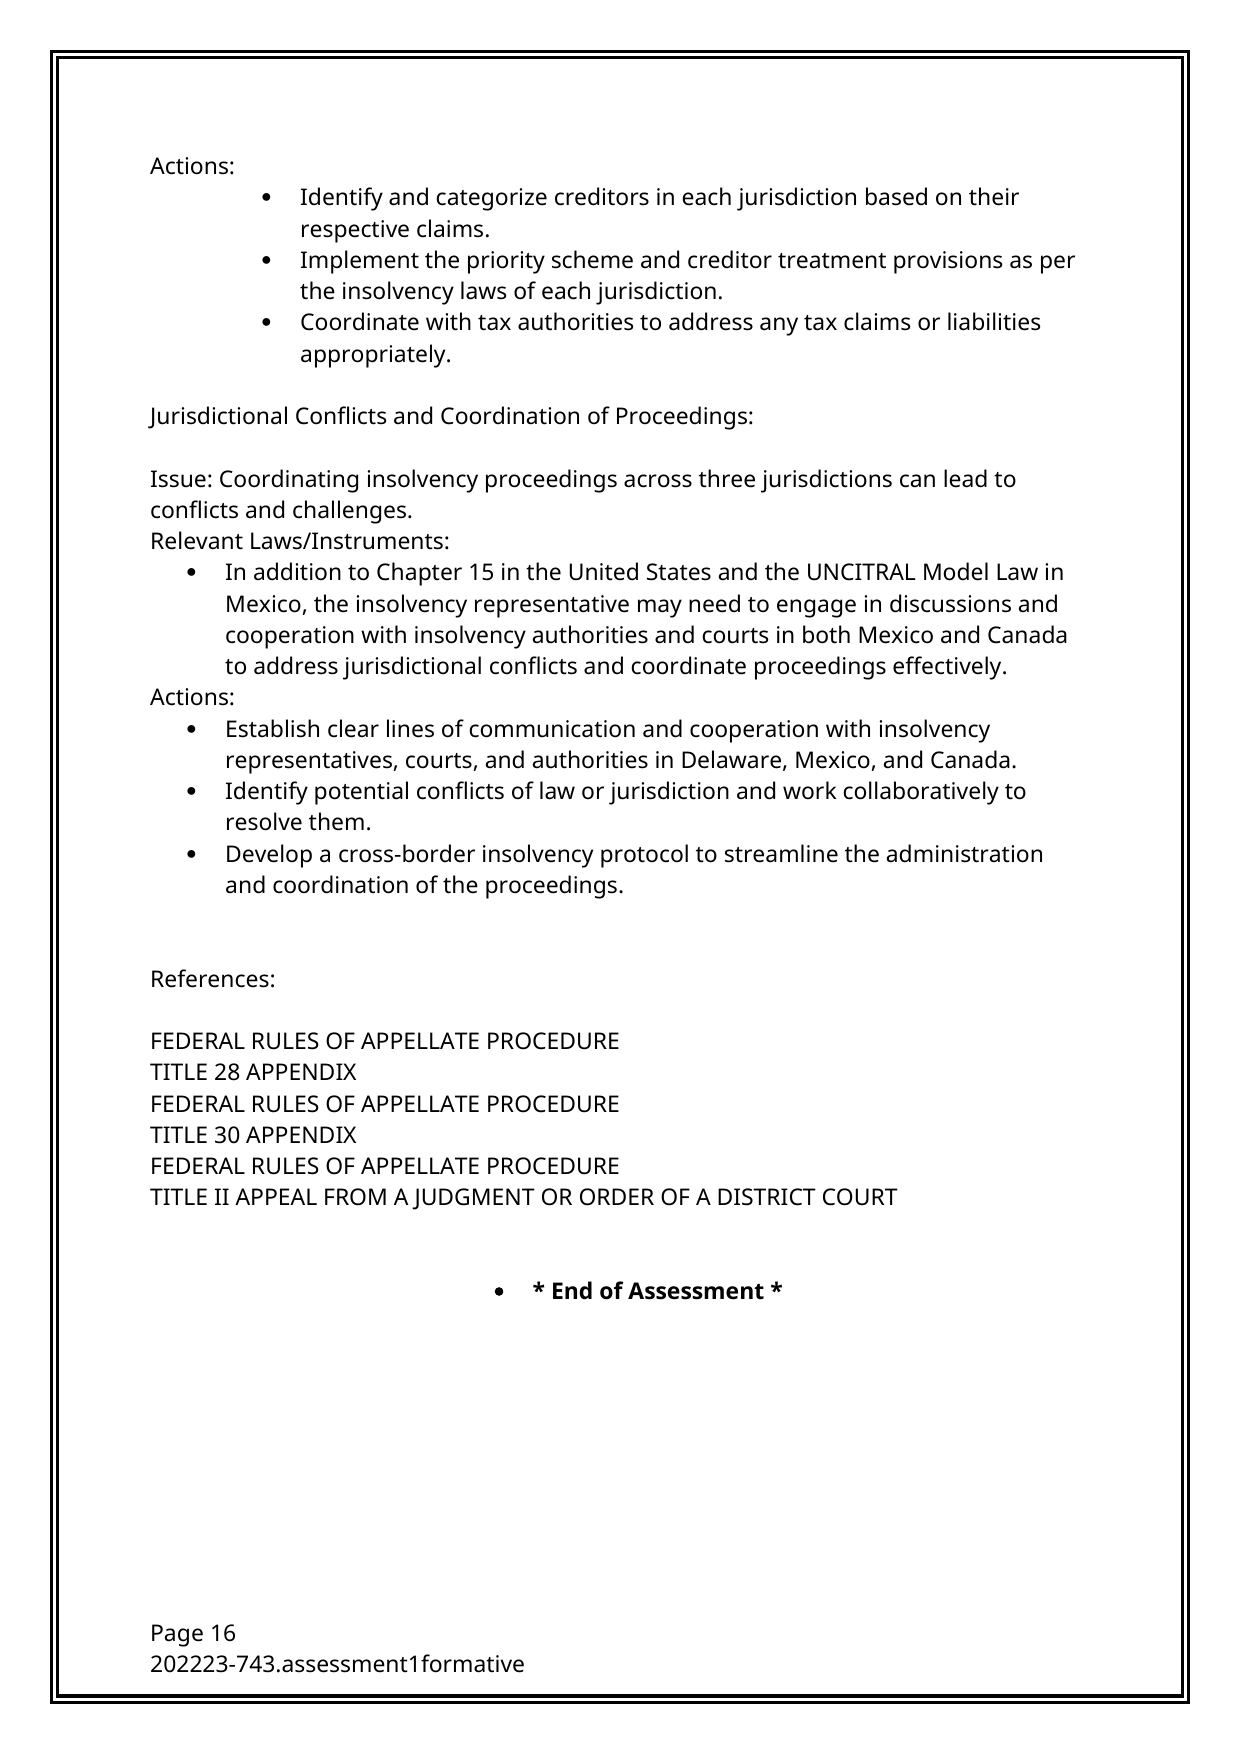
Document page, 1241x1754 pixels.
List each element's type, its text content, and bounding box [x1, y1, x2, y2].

text TITLE 30 APPENDIX [150, 1119, 1090, 1150]
list * End of Assessment * [187, 1275, 1090, 1306]
text TITLE II APPEAL FROM A JUDGMENT OR ORDER OF A DISTRICT COURT [150, 1181, 1090, 1212]
text Actions: [150, 150, 1090, 181]
list Develop a cross-border insolvency protocol to streamline the administration and coordination of the proceedings. [187, 837, 1090, 900]
list In addition to Chapter 15 in the United States and the UNCITRAL Model Law in Mexico, the insolvency representative may need to engage in discussions and cooperation with insolvency authorities and courts in both Mexico and Canada to address jurisdictional conflicts and coordinate proceedings effectively. [187, 556, 1090, 681]
text Issue: Coordinating insolvency proceedings across three jurisdictions can lead to conflicts and challenges. [150, 462, 1090, 525]
list Establish clear lines of communication and cooperation with insolvency representatives, courts, and authorities in Delaware, Mexico, and Canada. [187, 712, 1090, 775]
text FEDERAL RULES OF APPELLATE PROCEDURE [150, 1087, 1090, 1119]
text Relevant Laws/Instruments: [150, 525, 1090, 556]
list Implement the priority scheme and creditor treatment provisions as per the insolvency laws of each jurisdiction. [262, 244, 1090, 306]
text TITLE 28 APPENDIX [150, 1056, 1090, 1087]
text Jurisdictional Conflicts and Coordination of Proceedings: [150, 400, 1090, 431]
list Coordinate with tax authorities to address any tax claims or liabilities appropriately. [262, 306, 1090, 369]
text FEDERAL RULES OF APPELLATE PROCEDURE [150, 1150, 1090, 1181]
text References: [150, 962, 1090, 994]
text Actions: [150, 681, 1090, 712]
list Identify and categorize creditors in each jurisdiction based on their respective claims. [262, 181, 1090, 244]
text FEDERAL RULES OF APPELLATE PROCEDURE [150, 1025, 1090, 1056]
list Identify potential conflicts of law or jurisdiction and work collaboratively to resolve them. [187, 775, 1090, 837]
